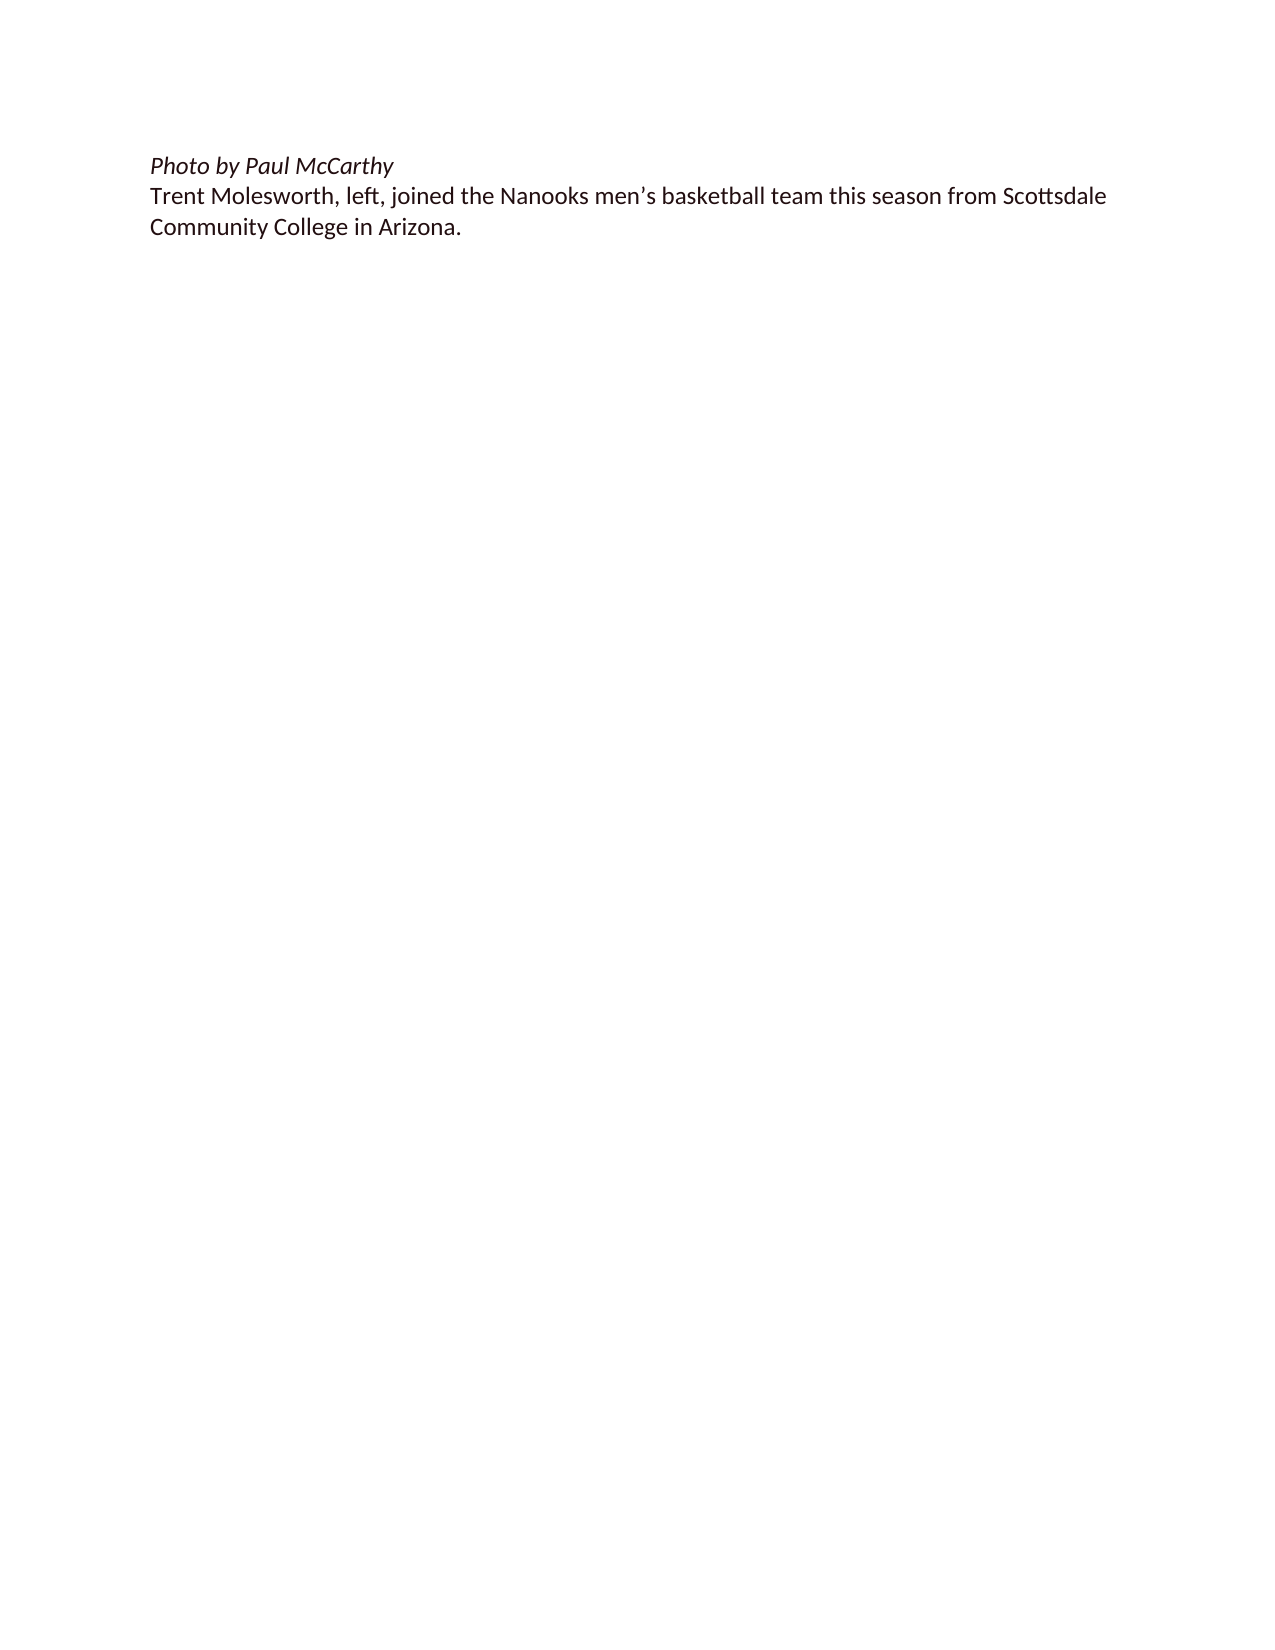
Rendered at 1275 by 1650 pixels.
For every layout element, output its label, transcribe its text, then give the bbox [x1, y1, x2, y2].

text Photo by Paul McCarthy Trent Molesworth, left, joined the Nanooks men’s basketball team this season from Scottsdale Community College in Arizona. [394, 150, 1125, 242]
